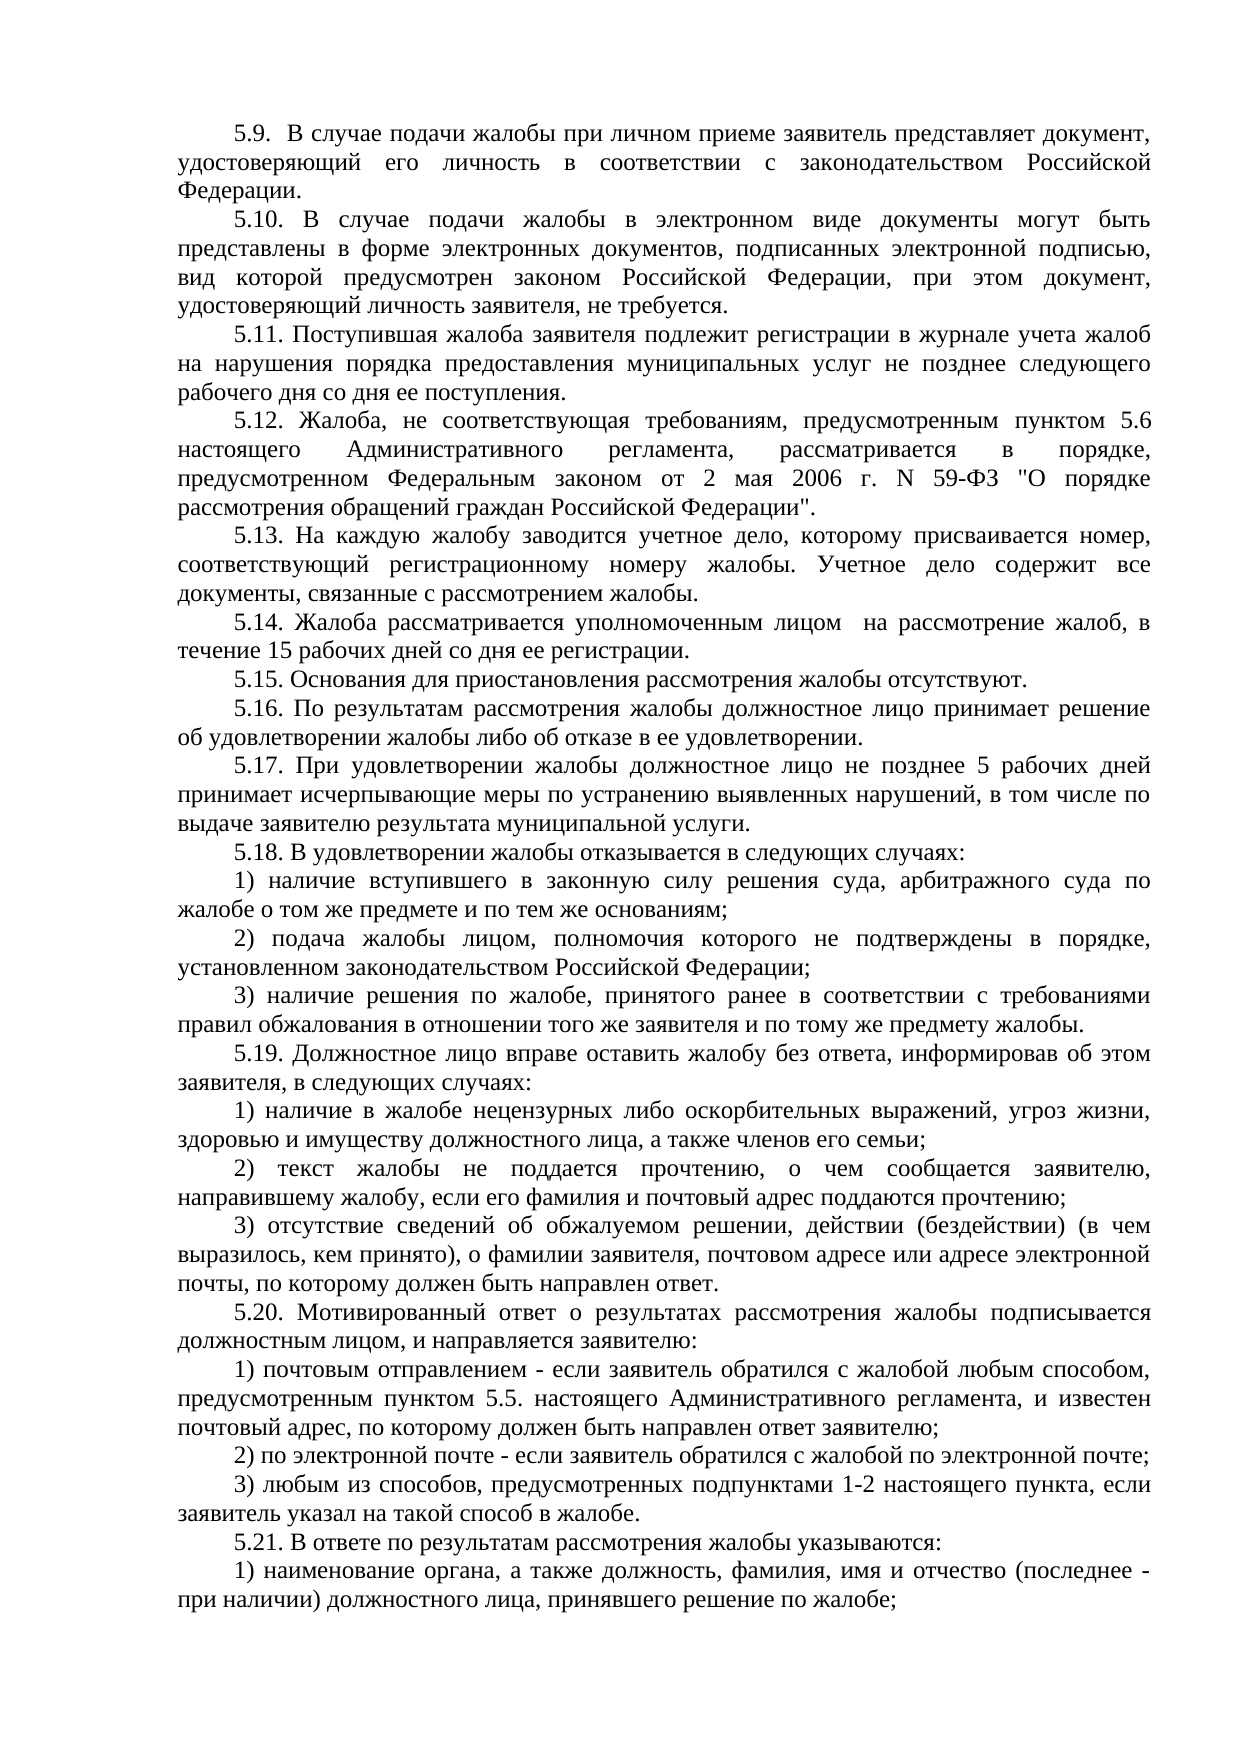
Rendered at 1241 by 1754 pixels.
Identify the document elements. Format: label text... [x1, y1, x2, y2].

text 5.12. Жалоба, не соответствующая требованиям, предусмотренным пунктом 5.6 настоящего Административного регламента, рассматривается в порядке, предусмотренном Федеральным законом от 2 мая 2006 г. N 59-ФЗ "О порядке рассмотрения обращений граждан Российской Федерации". [177, 406, 1152, 521]
text 5.13. На каждую жалобу заводится учетное дело, которому присваивается номер, соответствующий регистрационному номеру жалобы. Учетное дело содержит все документы, связанные с рассмотрением жалобы. [177, 521, 1152, 607]
text 1) наименование органа, а также должность, фамилия, имя и отчество (последнее - при наличии) должностного лица, принявшего решение по жалобе; [177, 1556, 1152, 1613]
text 5.21. В ответе по результатам рассмотрения жалобы указываются: [177, 1527, 1152, 1556]
text 3) наличие решения по жалобе, принятого ранее в соответствии с требованиями правил обжалования в отношении того же заявителя и по тому же предмету жалобы. [177, 981, 1152, 1038]
text 5.20. Мотивированный ответ о результатах рассмотрения жалобы подписывается должностным лицом, и направляется заявителю: [177, 1297, 1152, 1354]
text 5.16. По результатам рассмотрения жалобы должностное лицо принимает решение об удовлетворении жалобы либо об отказе в ее удовлетворении. [177, 693, 1152, 751]
text 3) любым из способов, предусмотренных подпунктами 1-2 настоящего пункта, если заявитель указал на такой способ в жалобе. [177, 1469, 1152, 1527]
text 5.11. Поступившая жалоба заявителя подлежит регистрации в журнале учета жалоб на нарушения порядка предоставления муниципальных услуг не позднее следующего рабочего дня со дня ее поступления. [177, 319, 1152, 406]
text 5.19. Должностное лицо вправе оставить жалобу без ответа, информировав об этом заявителя, в следующих случаях: [177, 1038, 1152, 1096]
text 5.15. Основания для приостановления рассмотрения жалобы отсутствуют. [177, 664, 1152, 693]
text 5.10. В случае подачи жалобы в электронном виде документы могут быть представлены в форме электронных документов, подписанных электронной подписью, вид которой предусмотрен законом Российской Федерации, при этом документ, удостоверяющий личность заявителя, не требуется. [177, 204, 1152, 319]
text 2) текст жалобы не поддается прочтению, о чем сообщается заявителю, направившему жалобу, если его фамилия и почтовый адрес поддаются прочтению; [177, 1153, 1152, 1211]
text 2) по электронной почте - если заявитель обратился с жалобой по электронной почте; [177, 1441, 1152, 1469]
text 5.9. В случае подачи жалобы при личном приеме заявитель представляет документ, удостоверяющий его личность в соответствии с законодательством Российской Федерации. [177, 118, 1152, 204]
text 5.17. При удовлетворении жалобы должностное лицо не позднее 5 рабочих дней принимает исчерпывающие меры по устранению выявленных нарушений, в том числе по выдаче заявителю результата муниципальной услуги. [177, 751, 1152, 837]
text 1) наличие в жалобе нецензурных либо оскорбительных выражений, угроз жизни, здоровью и имуществу должностного лица, а также членов его семьи; [177, 1096, 1152, 1153]
text 5.14. Жалоба рассматривается уполномоченным лицом на рассмотрение жалоб, в течение 15 рабочих дней со дня ее регистрации. [177, 607, 1152, 664]
text 2) подача жалобы лицом, полномочия которого не подтверждены в порядке, установленном законодательством Российской Федерации; [177, 923, 1152, 981]
text 5.18. В удовлетворении жалобы отказывается в следующих случаях: [177, 837, 1152, 866]
text 1) почтовым отправлением - если заявитель обратился с жалобой любым способом, предусмотренным пунктом 5.5. настоящего Административного регламента, и известен почтовый адрес, по которому должен быть направлен ответ заявителю; [177, 1354, 1152, 1441]
text 3) отсутствие сведений об обжалуемом решении, действии (бездействии) (в чем выразилось, кем принято), о фамилии заявителя, почтовом адресе или адресе электронной почты, по которому должен быть направлен ответ. [177, 1211, 1152, 1297]
text 1) наличие вступившего в законную силу решения суда, арбитражного суда по жалобе о том же предмете и по тем же основаниям; [177, 866, 1152, 923]
